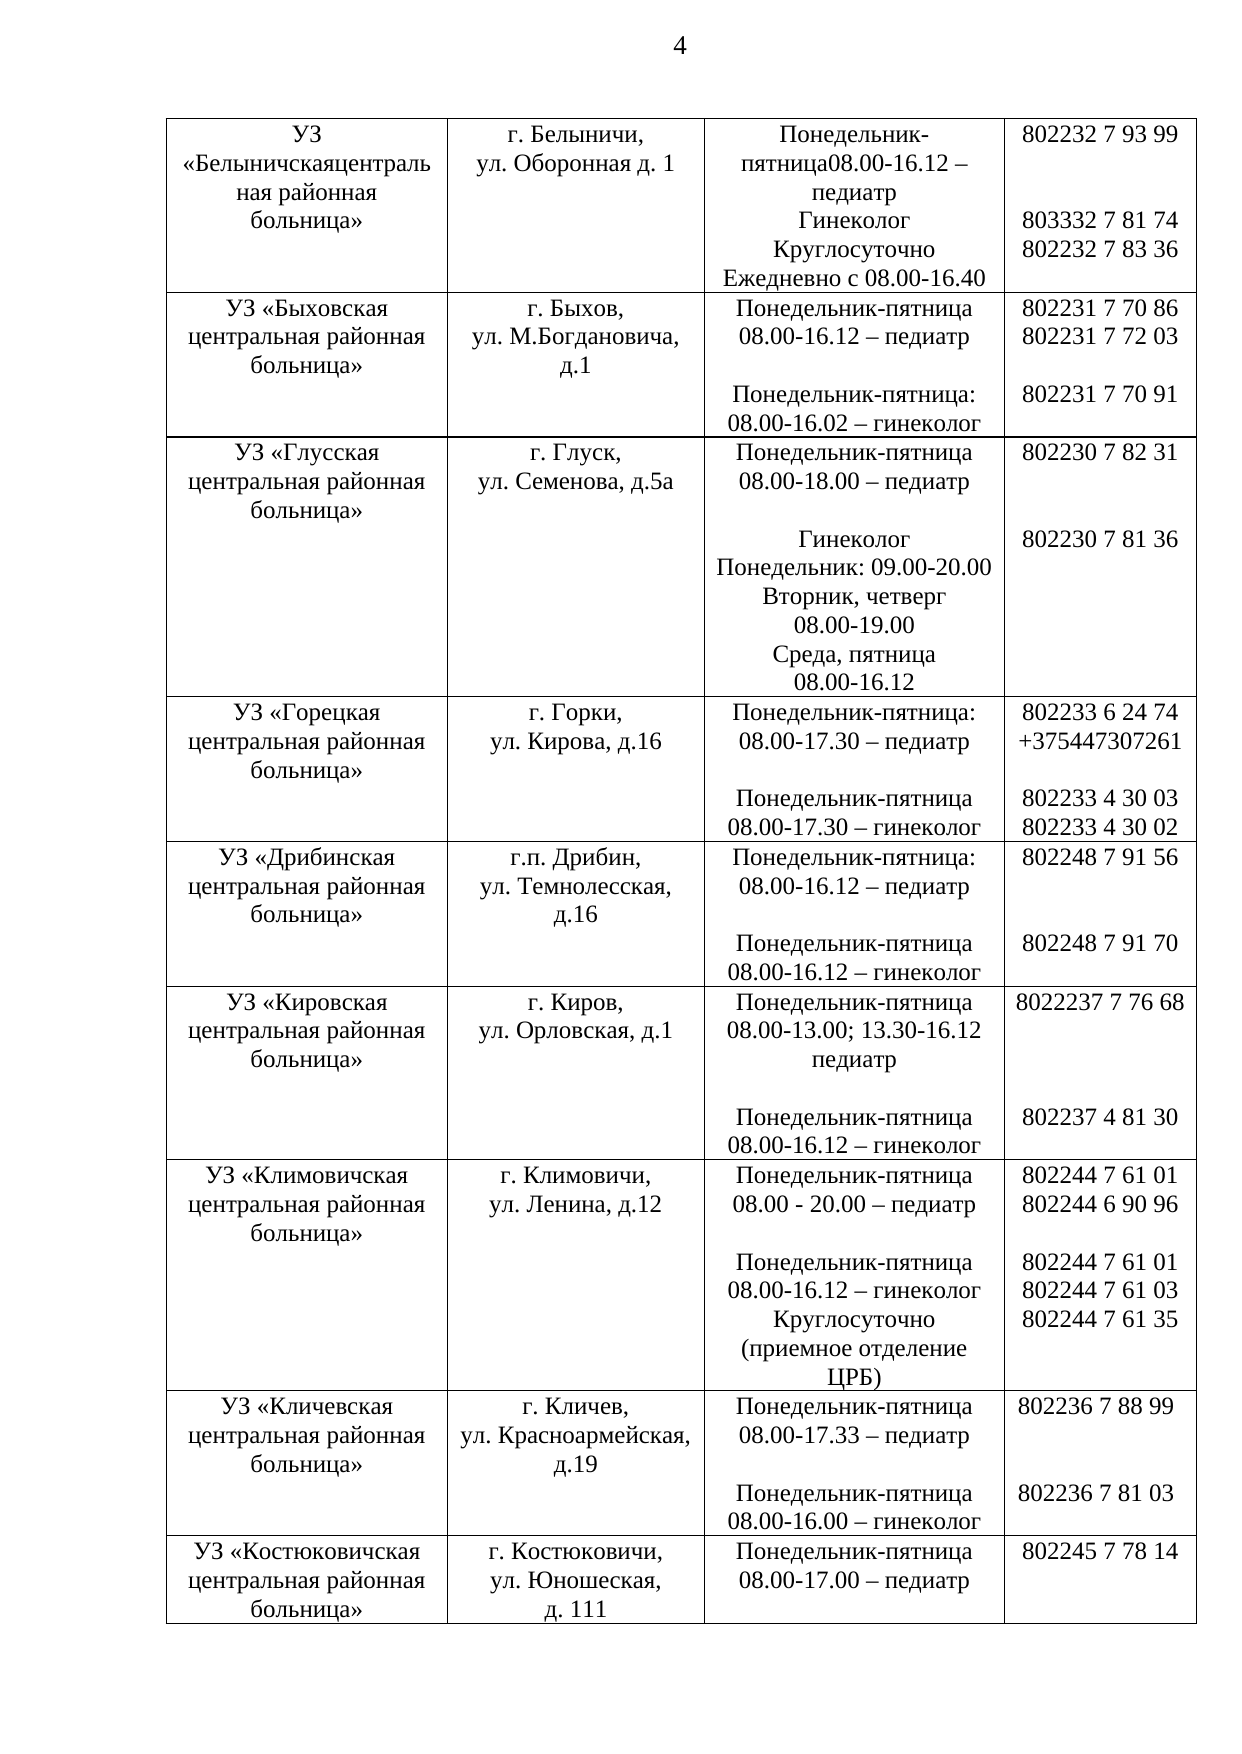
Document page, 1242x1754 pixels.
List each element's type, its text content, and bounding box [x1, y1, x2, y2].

table_cell Понедельник-пятница: 08.00-17.30 – педиатр Понедельник-пятница 08.00-17.30 – гинеколог [705, 697, 1004, 841]
table_cell г. Глуск, ул. Семенова, д.5а [448, 438, 704, 696]
table_cell УЗ «Глусская центральная районная больница» [167, 438, 447, 696]
table_cell 802248 7 91 56 802248 7 91 70 [1005, 842, 1196, 986]
table_cell 802244 7 61 01 802244 6 90 96 802244 7 61 01 802244 7 61 03 802244 7 61 35 [1005, 1160, 1196, 1390]
table_cell УЗ «Быховская центральная районная больница» [167, 293, 447, 436]
table_cell г. Кличев, ул. Красноармейская, д.19 [448, 1391, 704, 1535]
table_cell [167, 1536, 447, 1622]
table_cell Понедельник-пятница 08.00-16.12 – педиатр Понедельник-пятница: 08.00-16.02 – гинеколог [705, 293, 1004, 436]
table_cell г. Горки, ул. Кирова, д.16 [448, 697, 704, 841]
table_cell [705, 1536, 1004, 1622]
table_cell УЗ «Кировская центральная районная больница» [167, 987, 447, 1159]
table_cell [448, 1536, 704, 1622]
table_cell УЗ «Горецкая центральная районная больница» [167, 697, 447, 841]
table_cell 802236 7 88 99 802236 7 81 03 [1005, 1391, 1196, 1535]
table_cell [1005, 1536, 1196, 1622]
table_cell 802231 7 70 86 802231 7 72 03 802231 7 70 91 [1005, 293, 1196, 436]
table_cell г.п. Дрибин, ул. Темнолесская, д.16 [448, 842, 704, 986]
table_cell 802230 7 82 31 802230 7 81 36 [1005, 438, 1196, 696]
table_cell Понедельник-пятница 08.00-13.00; 13.30-16.12 педиатр Понедельник-пятница 08.00-16.12 – гинеколог [705, 987, 1004, 1159]
table_cell 802233 6 24 74 +375447307261 802233 4 30 03 802233 4 30 02 [1005, 697, 1196, 841]
table_cell г. Белыничи, ул. Оборонная д. 1 [448, 119, 704, 292]
table_cell УЗ «Кличевская центральная районная больница» [167, 1391, 447, 1535]
table_cell УЗ «Белыничскаяцентральная районная больница» [167, 119, 447, 292]
table_cell г. Климовичи, ул. Ленина, д.12 [448, 1160, 704, 1390]
table_cell Понедельник-пятница 08.00-18.00 – педиатр Гинеколог Понедельник: 09.00-20.00 Вторник, четверг 08.00-19.00 Среда, пятница 08.00-16.12 [705, 438, 1004, 696]
table_cell Понедельник-пятница08.00-16.12 – педиатр Гинеколог Круглосуточно Ежедневно с 08.00-16.40 [705, 119, 1004, 292]
table_cell Понедельник-пятница: 08.00-16.12 – педиатр Понедельник-пятница 08.00-16.12 – гинеколог [705, 842, 1004, 986]
table_cell г. Киров, ул. Орловская, д.1 [448, 987, 704, 1159]
table_cell 8022237 7 76 68 802237 4 81 30 [1005, 987, 1196, 1159]
table_cell 802232 7 93 99 803332 7 81 74 802232 7 83 36 [1005, 119, 1196, 292]
table_cell УЗ «Климовичская центральная районная больница» [167, 1160, 447, 1390]
table_cell Понедельник-пятница 08.00-17.33 – педиатр Понедельник-пятница 08.00-16.00 – гинеколог [705, 1391, 1004, 1535]
table_cell г. Быхов, ул. М.Богдановича, д.1 [448, 293, 704, 436]
table_cell Понедельник-пятница 08.00 - 20.00 – педиатр Понедельник-пятница 08.00-16.12 – гинеколог Круглосуточно (приемное отделение ЦРБ) [705, 1160, 1004, 1390]
table_cell УЗ «Дрибинская центральная районная больница» [167, 842, 447, 986]
